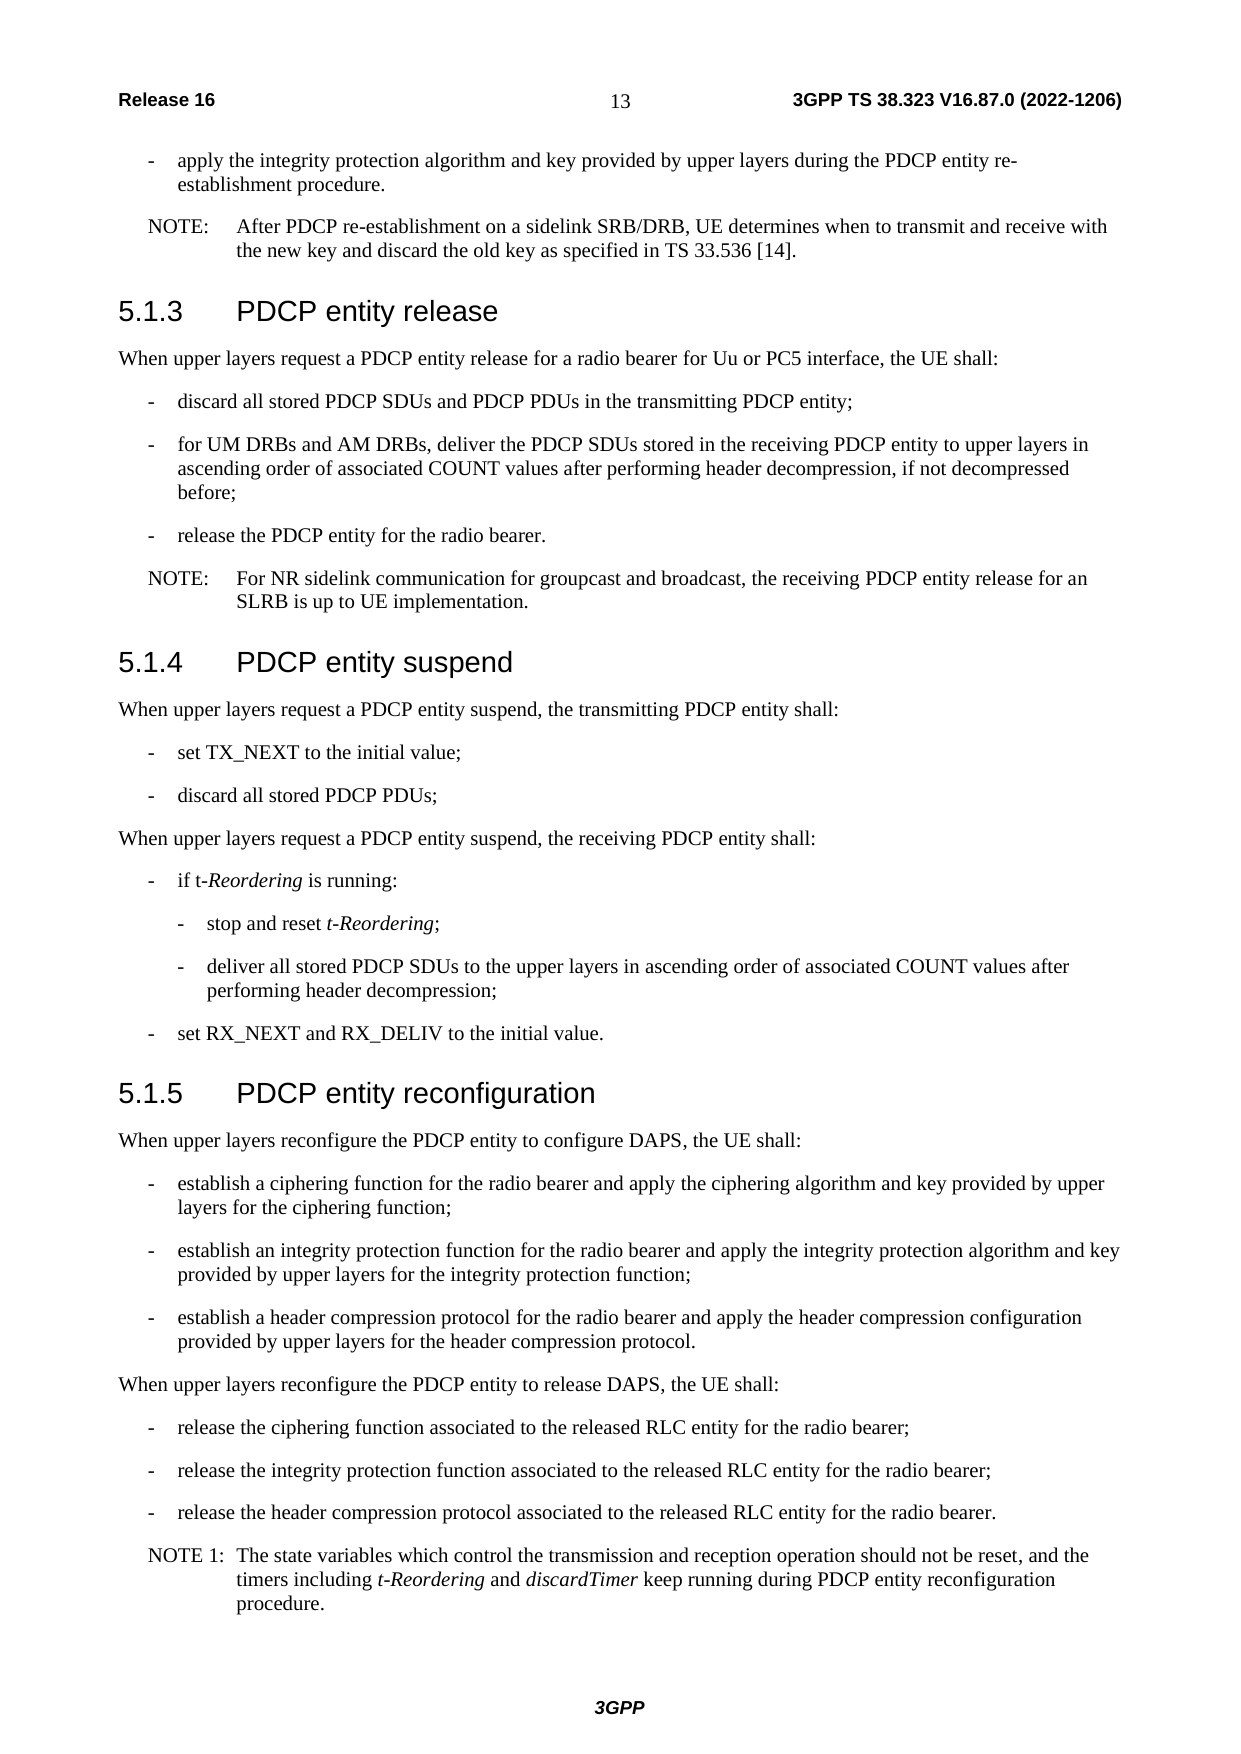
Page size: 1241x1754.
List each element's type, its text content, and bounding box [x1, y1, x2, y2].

subtitle 5.1.3 PDCP entity release [118, 294, 1122, 327]
text NOTE 1: The state variables which control the transmission and reception operation should not be reset, and the timers including t-Reordering and discardTimer keep running during PDCP entity reconfiguration procedure. [148, 1543, 1122, 1615]
text - establish a header compression protocol for the radio bearer and apply the header compression configuration provided by upper layers for the header compression protocol. [148, 1305, 1122, 1353]
text - release the PDCP entity for the radio bearer. [148, 523, 1122, 547]
text - stop and reset t-Reordering; [177, 911, 1122, 935]
text When upper layers request a PDCP entity suspend, the receiving PDCP entity shall: [118, 826, 1122, 849]
text - release the ciphering function associated to the released RLC entity for the radio bearer; [148, 1415, 1122, 1439]
subtitle 5.1.4 PDCP entity suspend [118, 645, 1122, 678]
text When upper layers request a PDCP entity suspend, the transmitting PDCP entity shall: [118, 697, 1122, 721]
text - release the header compression protocol associated to the released RLC entity for the radio bearer. [148, 1500, 1122, 1524]
text - establish a ciphering function for the radio bearer and apply the ciphering algorithm and key provided by upper layers for the ciphering function; [148, 1171, 1122, 1219]
text When upper layers reconfigure the PDCP entity to release DAPS, the UE shall: [118, 1372, 1122, 1396]
text - set TX_NEXT to the initial value; [148, 740, 1122, 764]
text - deliver all stored PDCP SDUs to the upper layers in ascending order of associated COUNT values after performing header decompression; [177, 954, 1122, 1002]
text - apply the integrity protection algorithm and key provided by upper layers during the PDCP entity re-establishment procedure. [148, 147, 1122, 196]
text - for UM DRBs and AM DRBs, deliver the PDCP SDUs stored in the receiving PDCP entity to upper layers in ascending order of associated COUNT values after performing header decompression, if not decompressed before; [148, 432, 1122, 504]
text - if t-Reordering is running: [148, 868, 1122, 892]
text NOTE: For NR sidelink communication for groupcast and broadcast, the receiving PDCP entity release for an SLRB is up to UE implementation. [148, 565, 1122, 613]
text - release the integrity protection function associated to the released RLC entity for the radio bearer; [148, 1457, 1122, 1482]
text - discard all stored PDCP PDUs; [148, 783, 1122, 807]
text NOTE: After PDCP re-establishment on a sidelink ‎SRB/DRB, UE determines when to transmit and receive with the new key and discard the old key as specified in TS ‎‎33.536 [14].‎ [148, 214, 1122, 262]
text - establish an integrity protection function for the radio bearer and apply the integrity protection algorithm and key provided by upper layers for the integrity protection function; [148, 1238, 1122, 1286]
text - set RX_NEXT and RX_DELIV to the initial value. [148, 1021, 1122, 1045]
text When upper layers reconfigure the PDCP entity to configure DAPS, the UE shall: [118, 1128, 1122, 1152]
text When upper layers request a PDCP entity release for a radio bearer for Uu or PC5 interface, the UE shall: [118, 346, 1122, 370]
subtitle 5.1.5 PDCP entity reconfiguration [118, 1076, 1122, 1110]
text - discard all stored PDCP SDUs and PDCP PDUs in the transmitting PDCP entity; [148, 389, 1122, 413]
